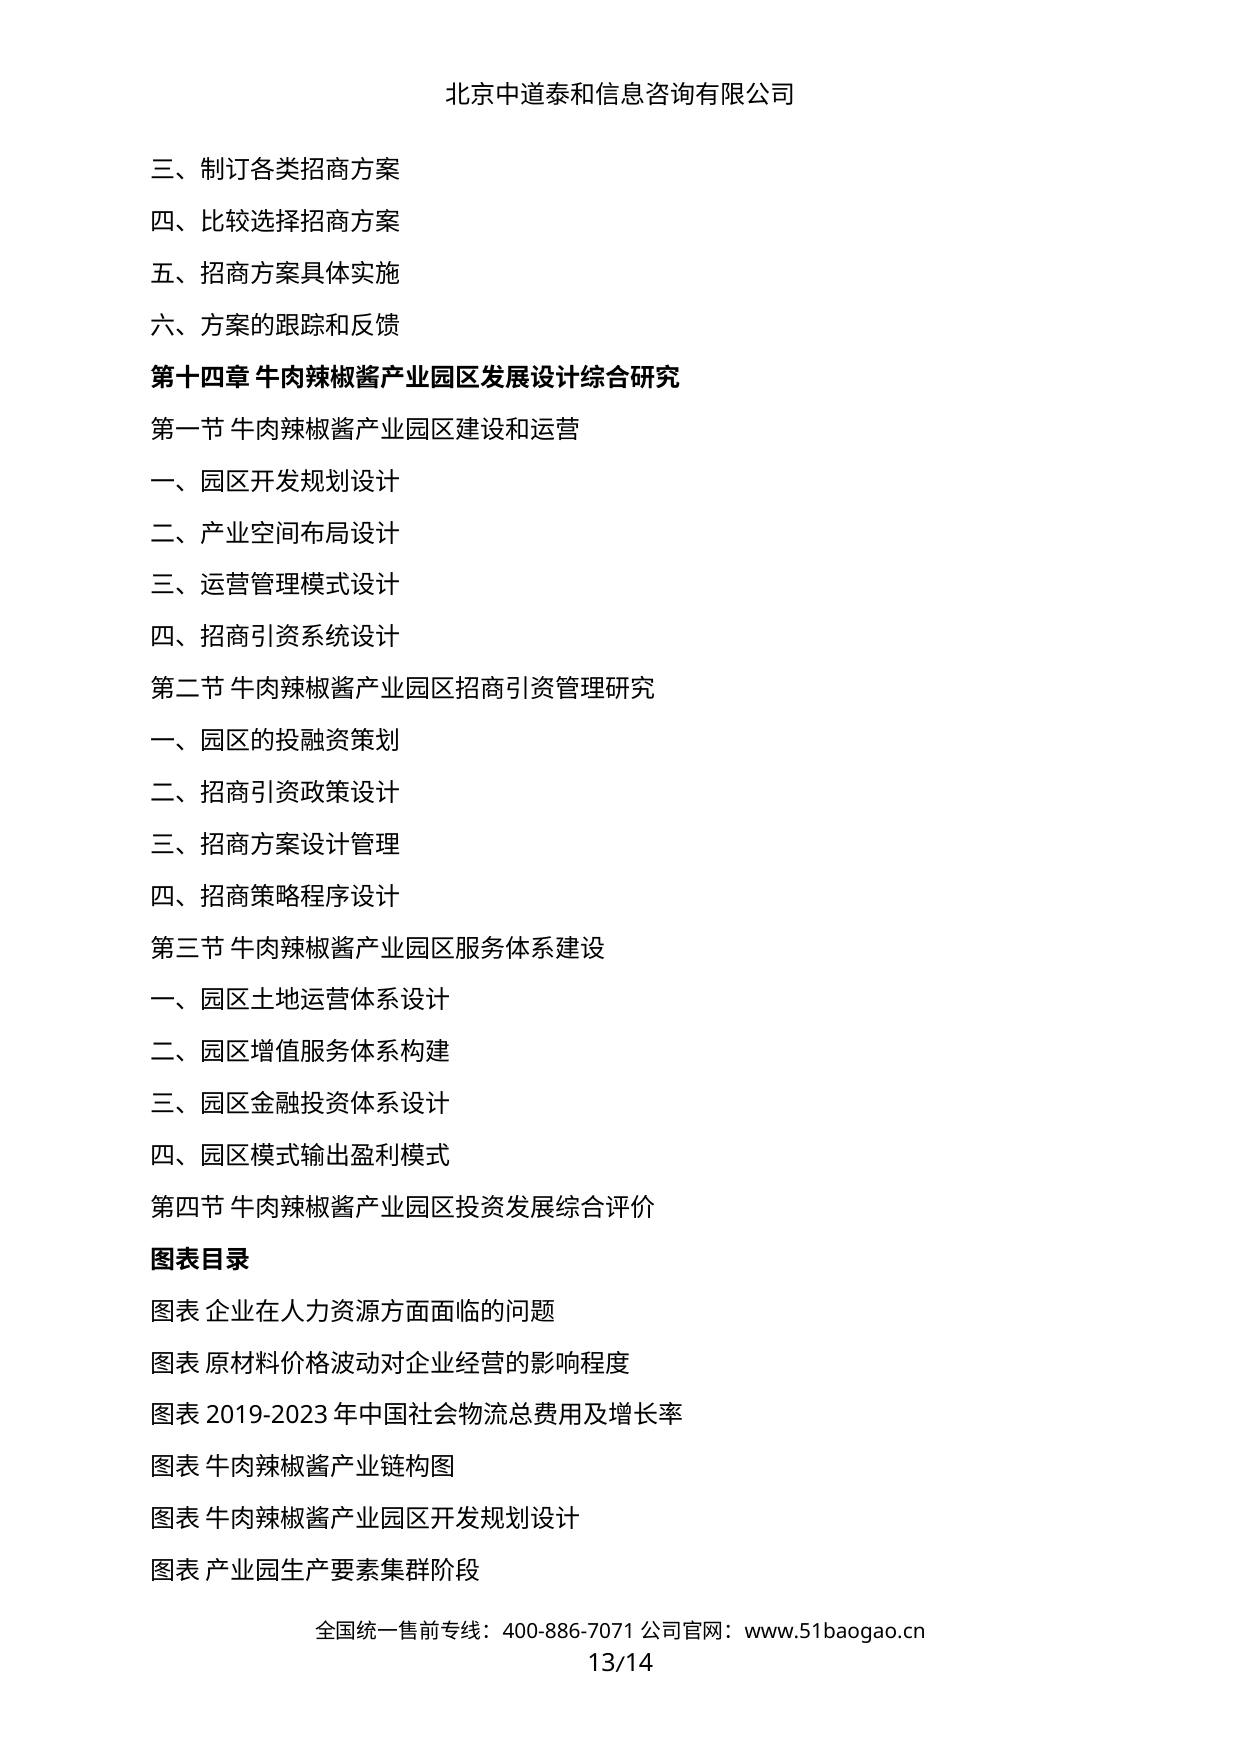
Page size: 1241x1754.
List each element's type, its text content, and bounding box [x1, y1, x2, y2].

text 一、园区的投融资策划 [150, 721, 1090, 757]
text 二、招商引资政策设计 [150, 772, 1090, 809]
text 六、方案的跟踪和反馈 [150, 306, 1090, 342]
text 第三节 牛肉辣椒酱产业园区服务体系建设 [150, 928, 1090, 964]
text 三、制订各类招商方案 [150, 150, 1090, 186]
text 图表 原材料价格波动对企业经营的影响程度 [150, 1343, 1090, 1379]
text 一、园区开发规划设计 [150, 461, 1090, 497]
text 图表 企业在人力资源方面面临的问题 [150, 1291, 1090, 1327]
text 第十四章 牛肉辣椒酱产业园区发展设计综合研究 [150, 357, 1090, 394]
text 图表 产业园生产要素集群阶段 [150, 1551, 1090, 1587]
text 四、比较选择招商方案 [150, 202, 1090, 238]
text 四、园区模式输出盈利模式 [150, 1136, 1090, 1172]
text 五、招商方案具体实施 [150, 254, 1090, 290]
text 第二节 牛肉辣椒酱产业园区招商引资管理研究 [150, 669, 1090, 705]
text 四、招商策略程序设计 [150, 876, 1090, 912]
text 三、招商方案设计管理 [150, 824, 1090, 861]
text 四、招商引资系统设计 [150, 617, 1090, 653]
text 图表 牛肉辣椒酱产业园区开发规划设计 [150, 1499, 1090, 1535]
text 第一节 牛肉辣椒酱产业园区建设和运营 [150, 409, 1090, 446]
text 三、园区金融投资体系设计 [150, 1084, 1090, 1120]
text 一、园区土地运营体系设计 [150, 980, 1090, 1016]
text 图表 牛肉辣椒酱产业链构图 [150, 1447, 1090, 1483]
text 第四节 牛肉辣椒酱产业园区投资发展综合评价 [150, 1187, 1090, 1224]
text 图表目录 [150, 1239, 1090, 1276]
text 二、产业空间布局设计 [150, 513, 1090, 549]
text 图表 2019-2023年中国社会物流总费用及增长率 [150, 1395, 1090, 1431]
text 三、运营管理模式设计 [150, 565, 1090, 601]
text 二、园区增值服务体系构建 [150, 1032, 1090, 1068]
